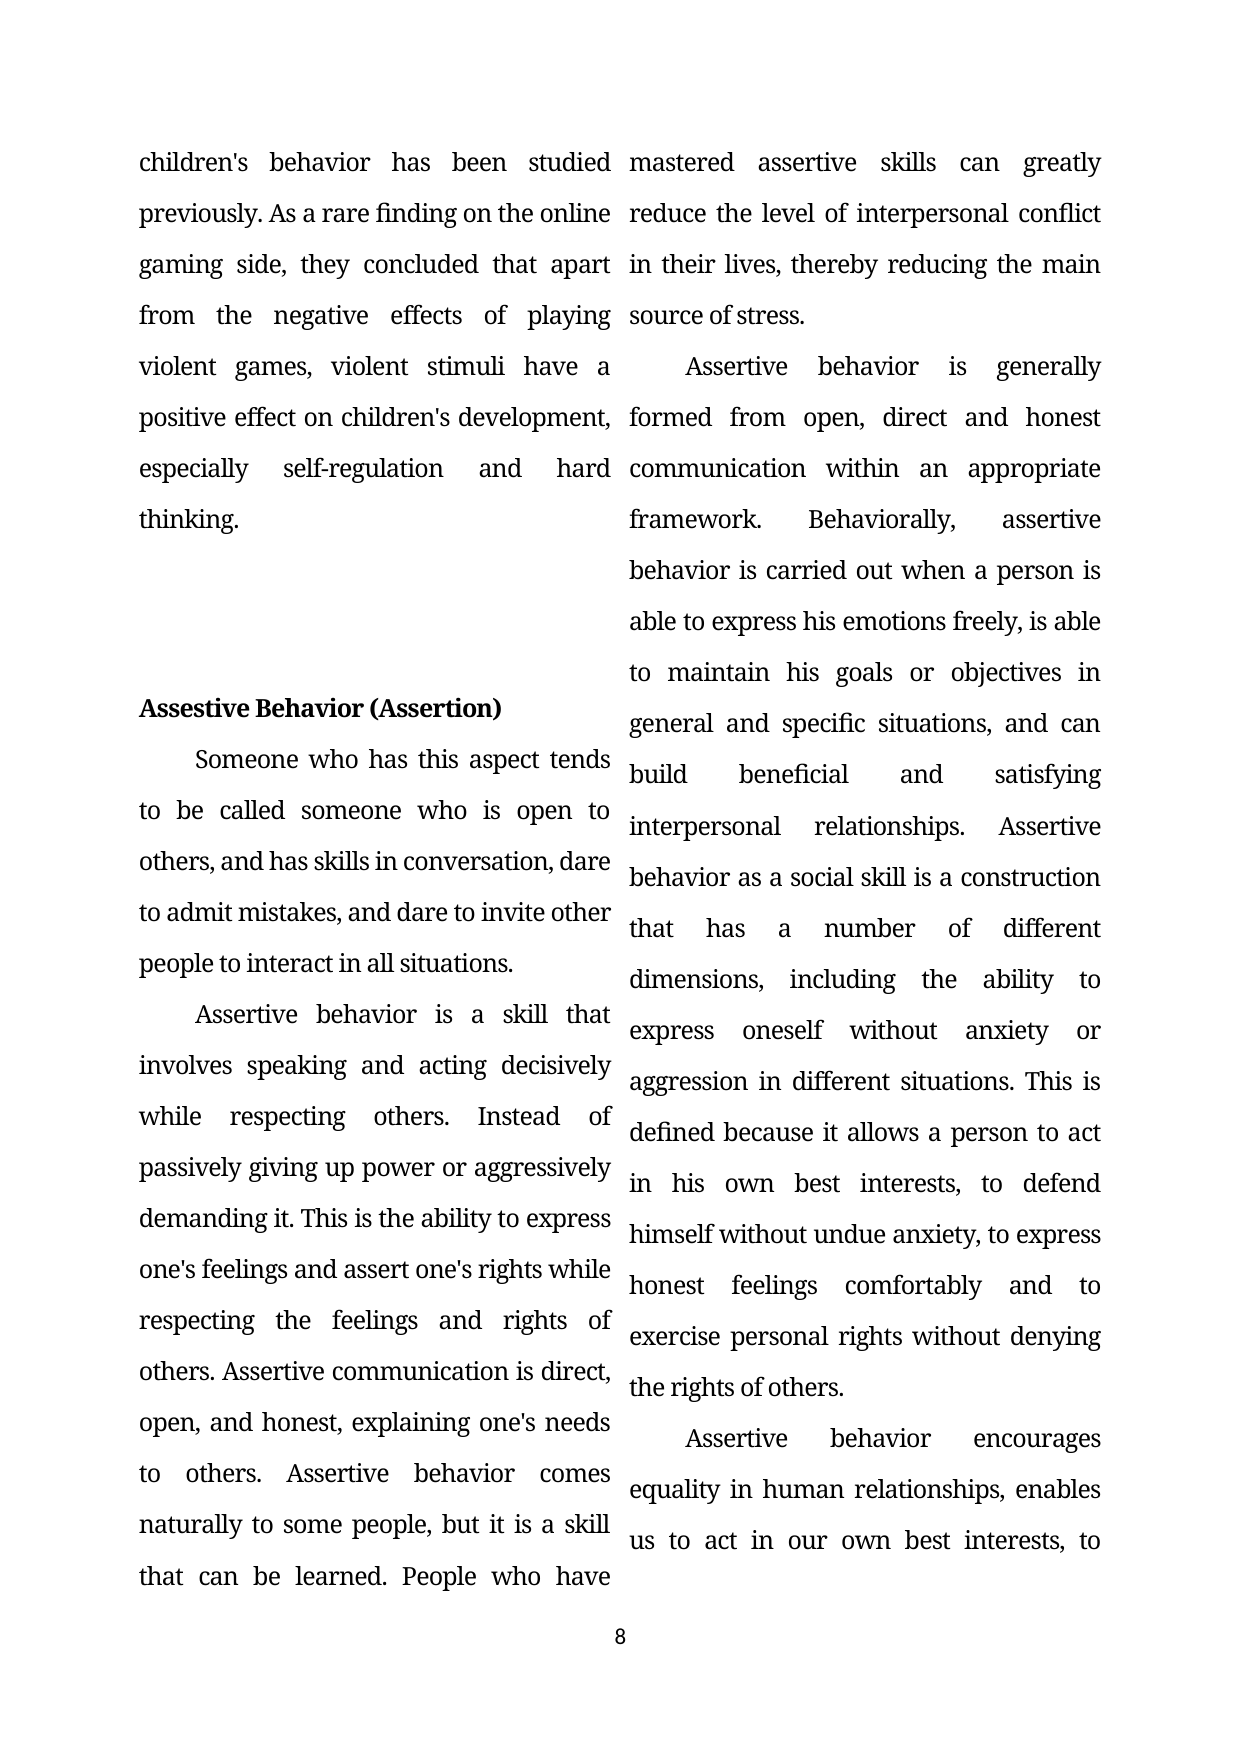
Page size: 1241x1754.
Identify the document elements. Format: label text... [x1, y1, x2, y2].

subtitle Assertive behavior is a skill that involves speaking and acting decisively while respecting others. Instead of passively giving up power or aggressively demanding it. This is the ability to express one's feelings and assert one's rights while respecting the feelings and rights of others. Assertive communication is direct, open, and honest, explaining one's needs to others. Assertive behavior comes naturally to some people, but it is a skill that can be learned. People who have mastered assertive skills can greatly reduce the level of interpersonal conflict in their lives, thereby reducing the main source of stress. [139, 997, 611, 1592]
subtitle Assestive Behavior (Assertion) [139, 690, 611, 724]
subtitle Assertive behavior is generally formed from open, direct and honest communication within an appropriate framework. Behaviorally, assertive behavior is carried out when a person is able to express his emotions freely, is able to maintain his goals or objectives in general and specific situations, and can build beneficial and satisfying interpersonal relationships. Assertive behavior as a social skill is a construction that has a number of different dimensions, including the ability to express oneself without anxiety or aggression in different situations. This is defined because it allows a person to act in his own best interests, to defend himself without undue anxiety, to express honest feelings comfortably and to exercise personal rights without denying the rights of others. [629, 349, 1101, 1404]
subtitle Assertive behavior is a skill that involves speaking and acting decisively while respecting others. Instead of passively giving up power or aggressively demanding it. This is the ability to express one's feelings and assert one's rights while respecting the feelings and rights of others. Assertive communication is direct, open, and honest, explaining one's needs to others. Assertive behavior comes naturally to some people, but it is a skill that can be learned. People who have mastered assertive skills can greatly reduce the level of interpersonal conflict in their lives, thereby reducing the main source of stress. [629, 145, 1101, 332]
subtitle Someone who has this aspect tends to be called someone who is open to others, and has skills in conversation, dare to admit mistakes, and dare to invite other people to interact in all situations. [139, 741, 611, 980]
